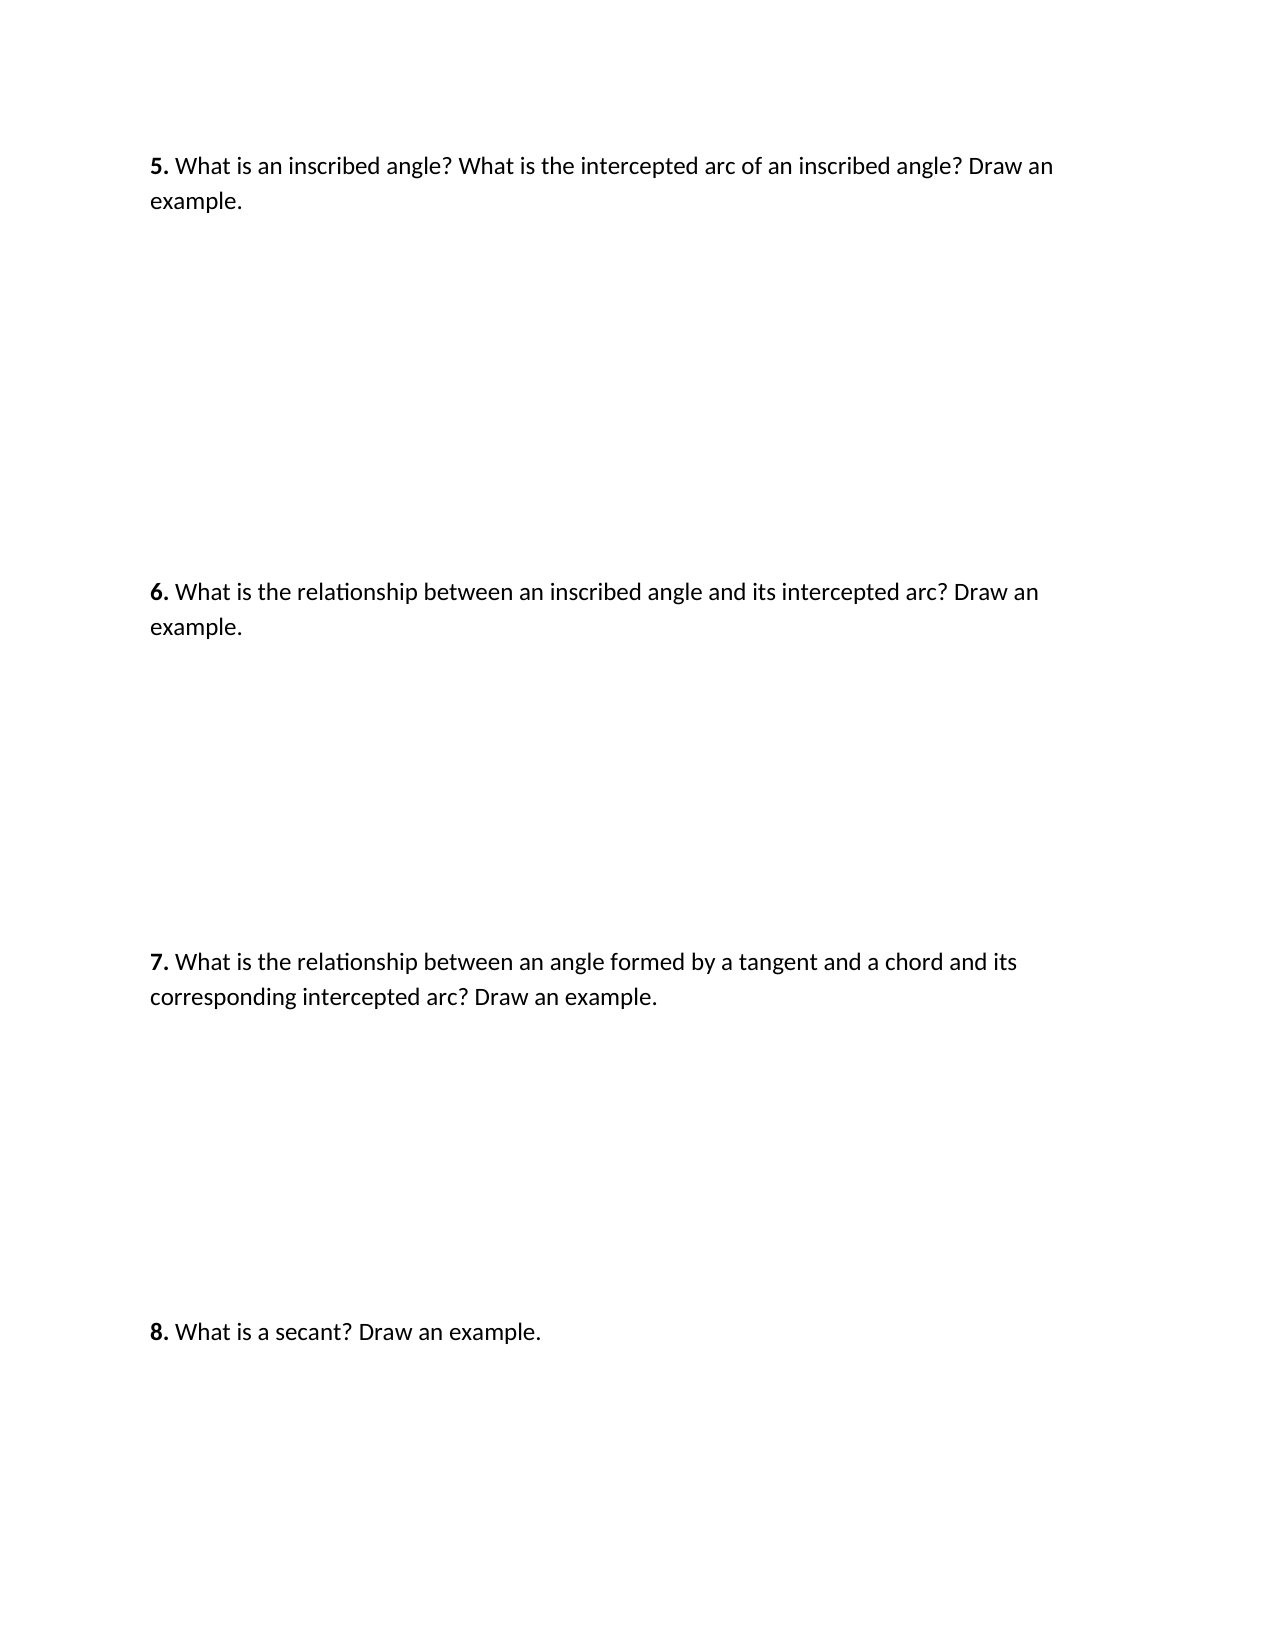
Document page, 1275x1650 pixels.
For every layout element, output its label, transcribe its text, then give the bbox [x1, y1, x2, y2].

text 8. What is a secant? Draw an example. [150, 1316, 1125, 1346]
text 5. What is an inscribed angle? What is the intercepted arc of an inscribed angle? Draw an example. [150, 150, 1125, 216]
text 6. What is the relationship between an inscribed angle and its intercepted arc? Draw an example. [150, 576, 1125, 641]
text 7. What is the relationship between an angle formed by a tangent and a chord and its corresponding intercepted arc? Draw an example. [150, 946, 1125, 1011]
